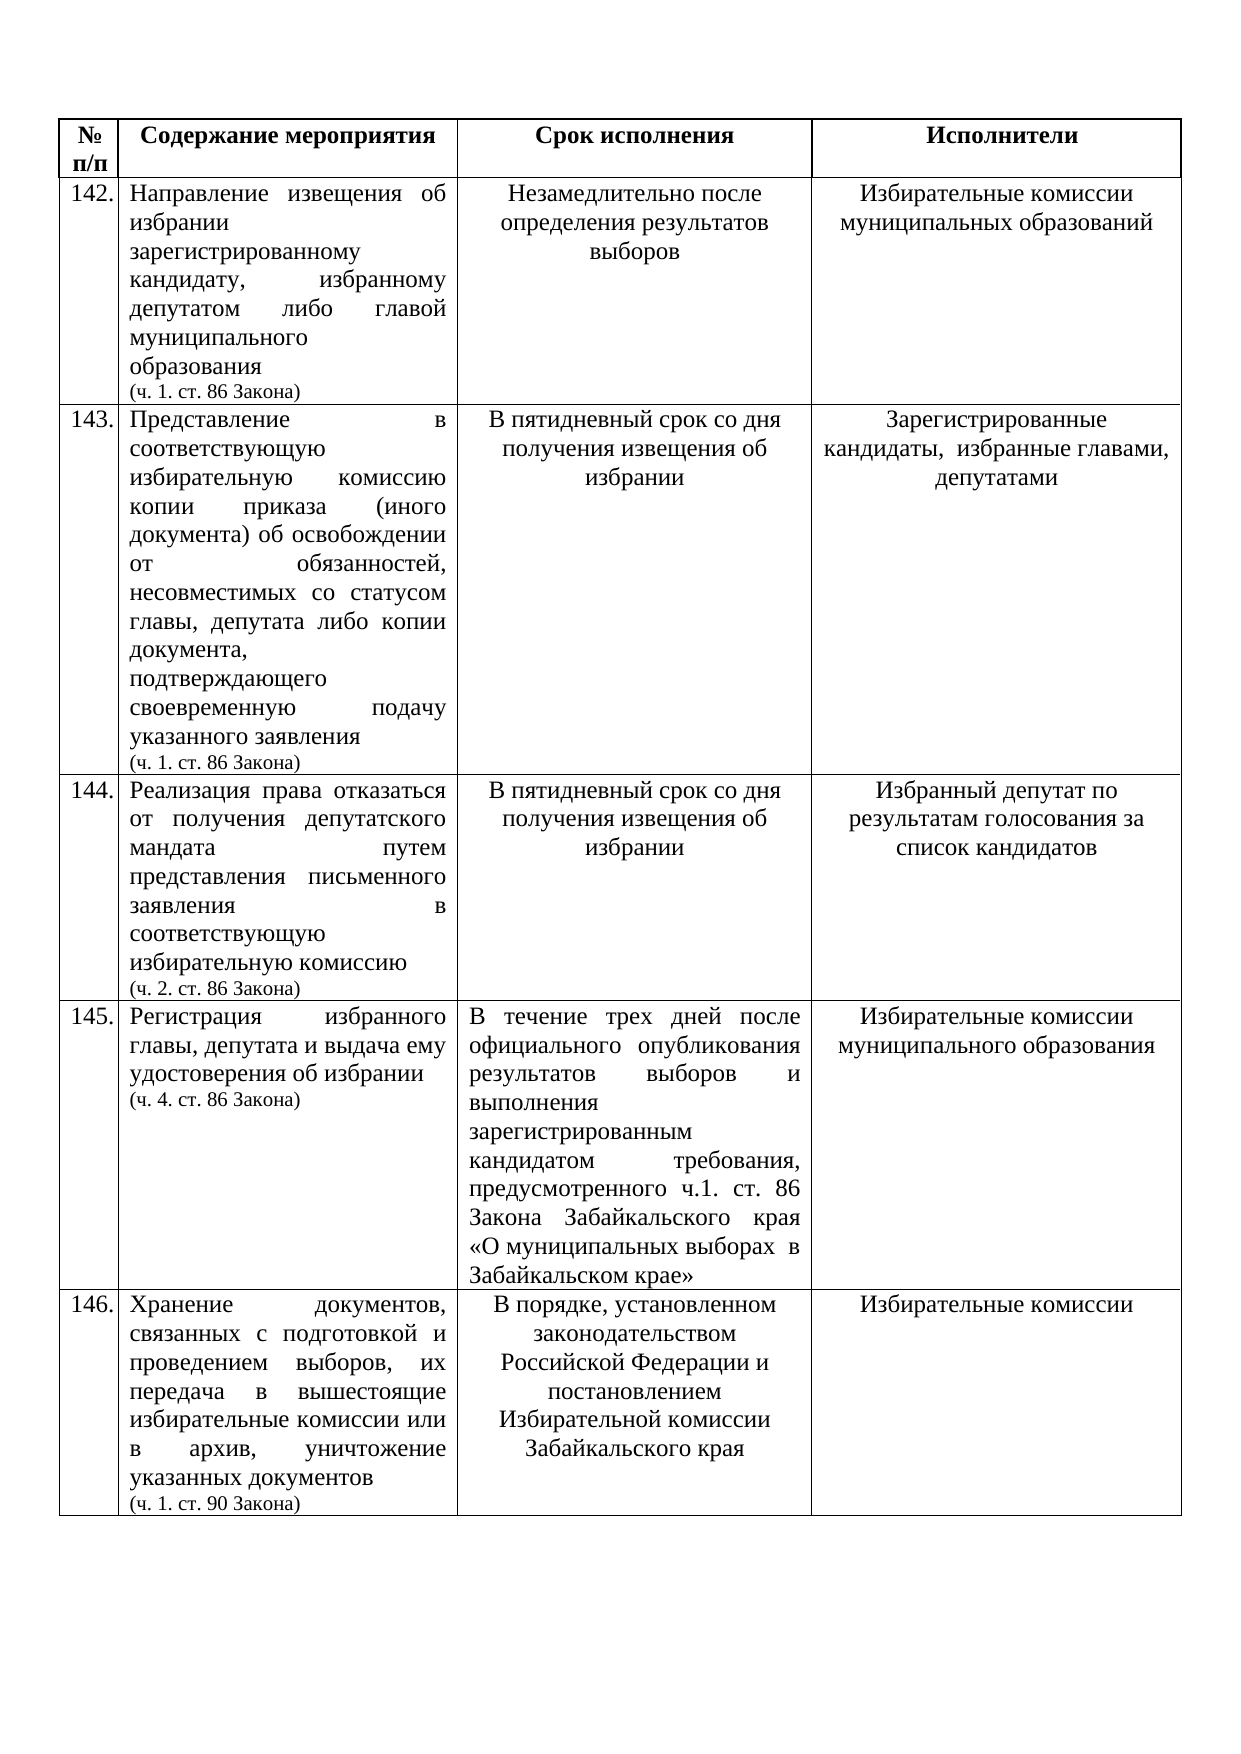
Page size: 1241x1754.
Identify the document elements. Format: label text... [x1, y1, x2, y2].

table_cell Хранение документов, связанных с подготовкой и проведением выборов, их передача в вышестоящие избирательные комиссии или в архив, уничтожение указанных документов (ч. 1. ст. 90 Закона) [119, 1290, 457, 1515]
table_cell В пятидневный срок со дня получения извещения об избрании [458, 775, 811, 1000]
table_cell Избранный депутат по результатам голосования за список кандидатов [812, 774, 1181, 1000]
table_cell В пятидневный срок со дня получения извещения об избрании [458, 405, 811, 774]
table_cell Избирательные комиссии [812, 1289, 1181, 1515]
table_cell [60, 178, 118, 403]
table_cell Регистрация избранного главы, депутата и выдача ему удостоверения об избрании (ч. 4. ст. 86 Закона) [119, 1001, 457, 1288]
table_cell Представление в соответствующую избирательную комиссию копии приказа (иного документа) об освобождении от обязанностей, несовместимых со статусом главы, депутата либо копии документа, подтверждающего своевременную подачу указанного заявления (ч. 1. ст. 86 Закона) [119, 405, 457, 774]
table_header Исполнители [813, 120, 1180, 177]
table_cell Зарегистрированные кандидаты, избранные главами, депутатами [812, 404, 1181, 774]
table_header Срок исполнения [458, 120, 811, 177]
table_cell В порядке, установленном законодательством Российской Федерации и постановлением Избирательной комиссии Забайкальского края [458, 1290, 811, 1515]
table_cell Направление извещения об избрании зарегистрированному кандидату, избранному депутатом либо главой муниципального образования (ч. 1. ст. 86 Закона) [119, 178, 457, 403]
table_cell [60, 775, 118, 1000]
table_header Содержание мероприятия [119, 120, 457, 177]
table_cell Избирательные комиссии муниципального образования [812, 1000, 1181, 1288]
table_cell Избирательные комиссии муниципальных образований [812, 178, 1181, 403]
table_cell [60, 1290, 118, 1515]
table_cell [60, 405, 118, 774]
table_cell [60, 1001, 118, 1288]
table_cell В течение трех дней после официального опубликования результатов выборов и выполнения зарегистрированным кандидатом требования, предусмотренного ч.1. ст. 86 Закона Забайкальского края «О муниципальных выборах в Забайкальском крае» [458, 1001, 811, 1288]
table_cell Реализация права отказаться от получения депутатского мандата путем представления письменного заявления в соответствующую избирательную комиссию (ч. 2. ст. 86 Закона) [119, 775, 457, 1000]
table_header № п/п [60, 120, 117, 177]
table_cell Незамедлительно после определения результатов выборов [458, 178, 811, 403]
